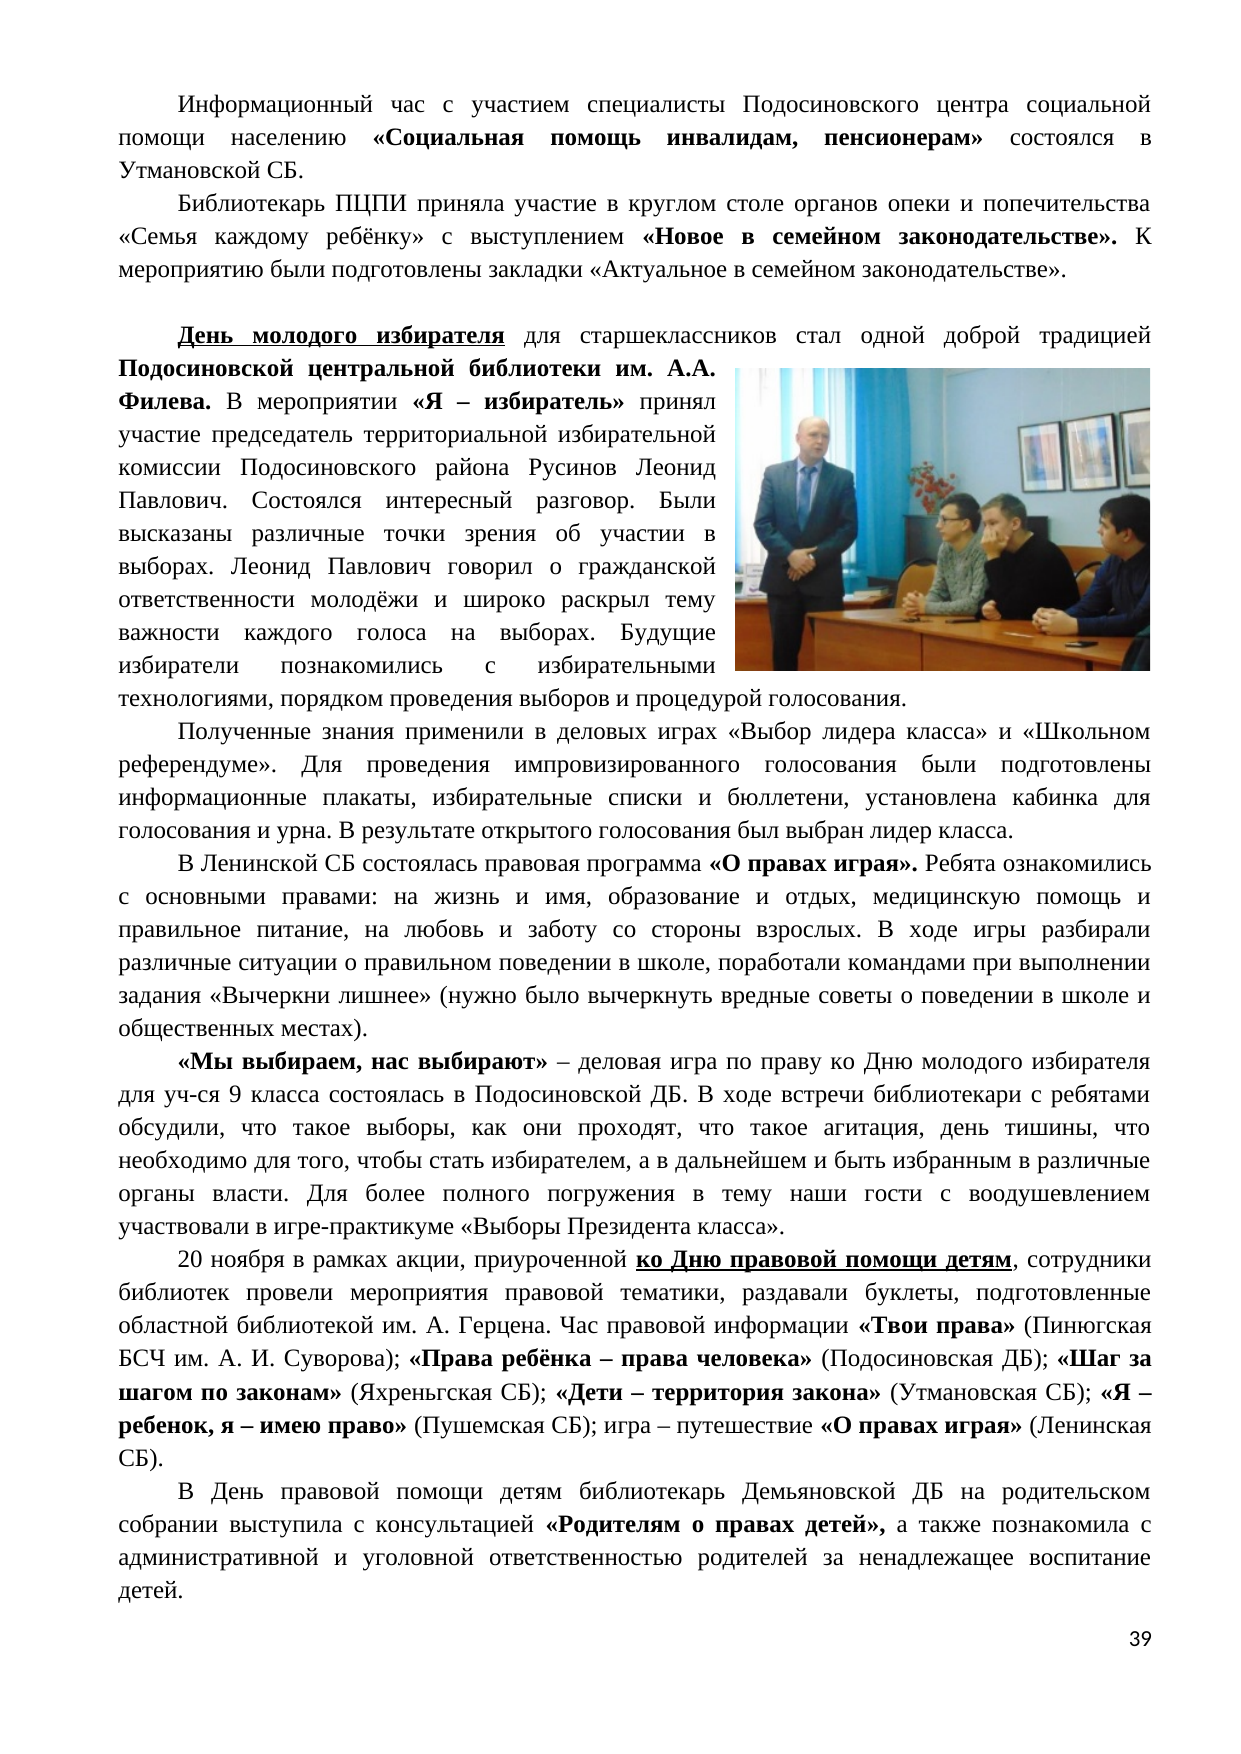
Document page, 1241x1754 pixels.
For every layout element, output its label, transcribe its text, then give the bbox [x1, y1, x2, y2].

text Полученные знания применили в деловых играх «Выбор лидера класса» и «Школьном референдуме». Для проведения импровизированного голосования были подготовлены информационные плакаты, избирательные списки и бюллетени, установлена кабинка для голосования и урна. В результате открытого голосования был выбран лидер класса. [118, 716, 1152, 844]
text В Ленинской СБ состоялась правовая программа «О правах играя». Ребята ознакомились с основными правами: на жизнь и имя, образование и отдых, медицинскую помощь и правильное питание, на любовь и заботу со стороны взрослых. В ходе игры разбирали различные ситуации о правильном поведении в школе, поработали командами при выполнении задания «Вычеркни лишнее» (нужно было вычеркнуть вредные советы о поведении в школе и общественных местах). [118, 848, 1152, 1042]
text Библиотекарь ПЦПИ приняла участие в круглом столе органов опеки и попечительства «Семья каждому ребёнку» с выступлением «Новое в семейном законодательстве». К мероприятию были подготовлены закладки «Актуальное в семейном законодательстве». [118, 188, 1152, 282]
text «Мы выбираем, нас выбирают» – деловая игра по праву ко Дню молодого избирателя для уч-ся 9 класса состоялась в Подосиновской ДБ. В ходе встречи библиотекари с ребятами обсудили, что такое выборы, как они проходят, что такое агитация, день тишины, что необходимо для того, чтобы стать избирателем, а в дальнейшем и быть избранным в различные органы власти. Для более полного погружения в тему наши гости с воодушевлением участвовали в игре-практикуме «Выборы Президента класса». [118, 1046, 1152, 1240]
text Информационный час с участием специалисты Подосиновского центра социальной помощи населению «Социальная помощь инвалидам, пенсионерам» состоялся в Утмановской СБ. [118, 89, 1152, 183]
text В День правовой помощи детям библиотекарь Демьяновской ДБ на родительском собрании выступила с консультацией «Родителям о правах детей», а также познакомила с административной и уголовной ответственностью родителей за ненадлежащее воспитание детей. [118, 1476, 1152, 1604]
text 20 ноября в рамках акции, приуроченной ко Дню правовой помощи детям, сотрудники библиотек провели мероприятия правовой тематики, раздавали буклеты, подготовленные областной библиотекой им. А. Герцена. Час правовой информации «Твои права» (Пинюгская БСЧ им. А. И. Суворова); «Права ребёнка – права человека» (Подосиновская ДБ); «Шаг за шагом по законам» (Яхреньгская СБ); «Дети – территория закона» (Утмановская СБ); «Я –ребенок, я – имею право» (Пушемская СБ); игра – путешествие «О правах играя» (Ленинская СБ). [118, 1244, 1152, 1472]
picture [735, 368, 1151, 671]
